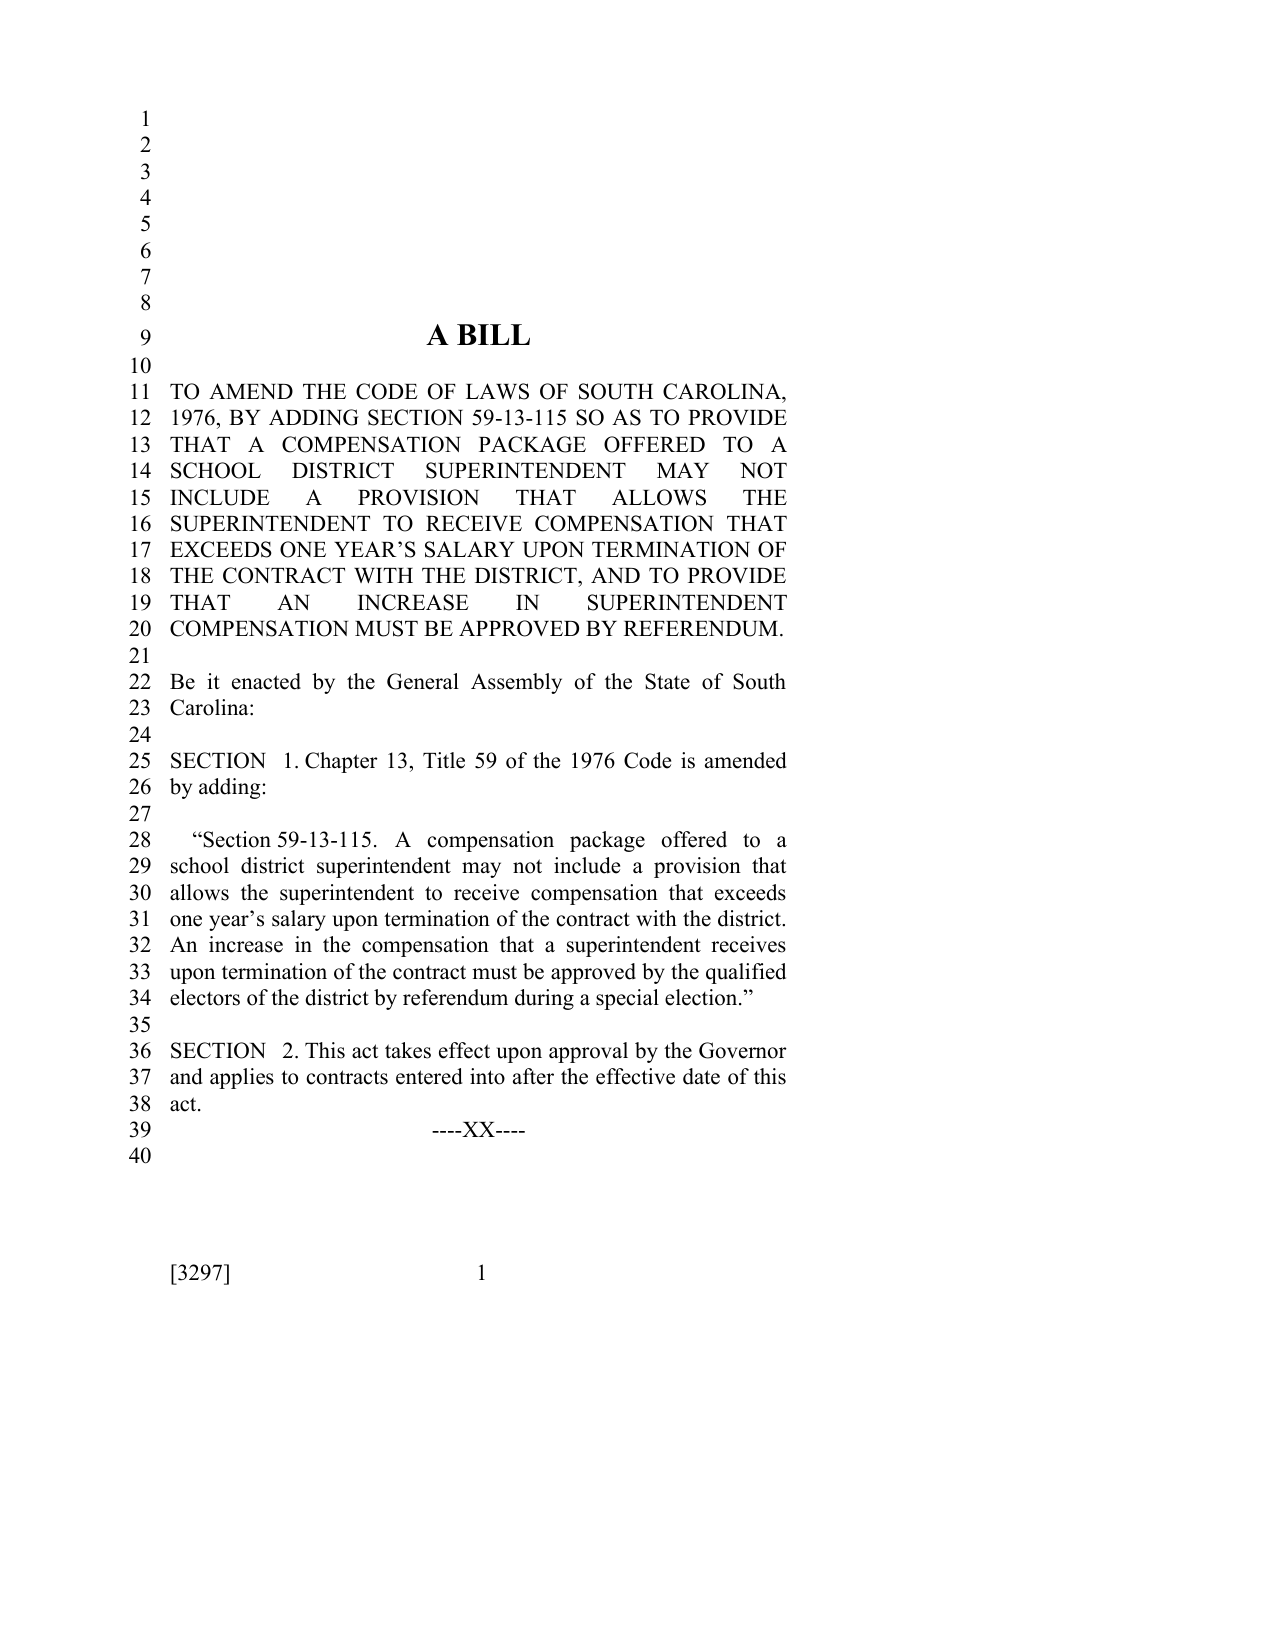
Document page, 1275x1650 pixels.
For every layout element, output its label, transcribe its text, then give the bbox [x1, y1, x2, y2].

text SECTION 2. This act takes effect upon approval by the Governor and applies to contracts entered into after the effective date of this act. [169, 1037, 787, 1116]
text “Section 59-13-115. A compensation package offered to a school district superintendent may not include a provision that allows the superintendent to receive compensation that exceeds one year’s salary upon termination of the contract with the district. An increase in the compensation that a superintendent receives upon termination of the contract must be approved by the qualified electors of the district by referendum during a special election.” [169, 826, 787, 1011]
text SECTION 1. Chapter 13, Title 59 of the 1976 Code is amended by adding: [169, 747, 787, 800]
text Be it enacted by the General Assembly of the State of South Carolina: [169, 668, 787, 721]
text A BILL [169, 316, 787, 352]
text TO AMEND THE CODE OF LAWS OF SOUTH CAROLINA, 1976, BY ADDING SECTION 59-13-115 SO AS TO PROVIDE THAT A COMPENSATION PACKAGE OFFERED TO A SCHOOL DISTRICT SUPERINTENDENT MAY NOT INCLUDE A PROVISION THAT ALLOWS THE SUPERINTENDENT TO RECEIVE COMPENSATION THAT EXCEEDS ONE YEAR’S SALARY UPON TERMINATION OF THE CONTRACT WITH THE DISTRICT, AND TO PROVIDE THAT AN INCREASE IN SUPERINTENDENT COMPENSATION MUST BE APPROVED BY REFERENDUM. [169, 378, 787, 642]
text ----XX---- [169, 1116, 787, 1142]
